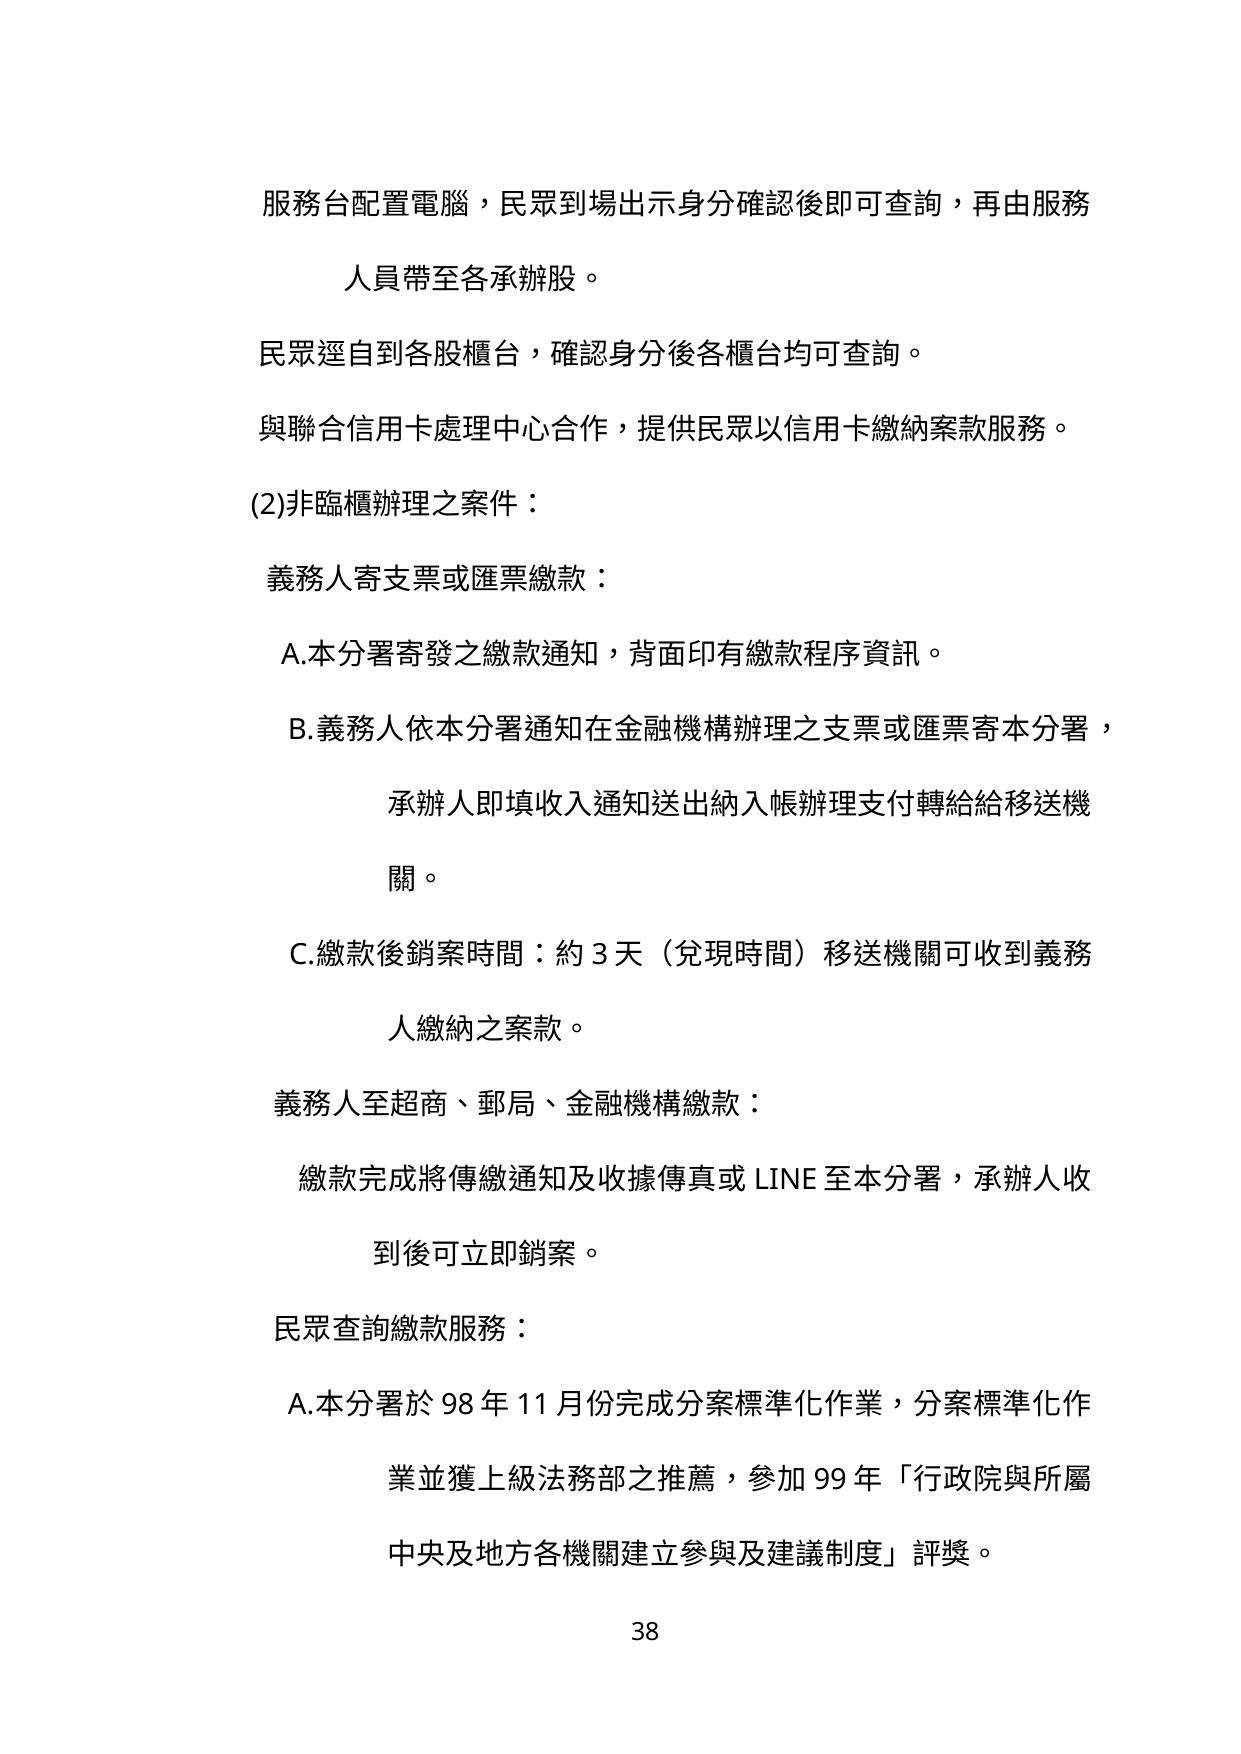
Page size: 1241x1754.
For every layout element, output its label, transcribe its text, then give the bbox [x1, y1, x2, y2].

text B.義務人依本分署通知在金融機構辦理之支票或匯票寄本分署，承辦人即填收入通知送出納入帳辦理支付轉給給移送機關。 [198, 689, 1092, 914]
text 服務台配置電腦，民眾到場出示身分確認後即可查詢，再由服務人員帶至各承辦股。 [198, 164, 1092, 314]
text 與聯合信用卡處理中心合作，提供民眾以信用卡繳納案款服務。 [198, 389, 1092, 464]
text 民眾逕自到各股櫃台，確認身分後各櫃台均可查詢。 [198, 314, 1092, 389]
text (2)非臨櫃辦理之案件： [198, 464, 1092, 539]
text A.本分署於98年11月份完成分案標準化作業，分案標準化作業並獲上級法務部之推薦，參加99年「行政院與所屬中央及地方各機關建立參與及建議制度」評獎。 [198, 1364, 1092, 1589]
text 義務人寄支票或匯票繳款： [198, 539, 1092, 614]
text C.繳款後銷案時間：約3天（兌現時間）移送機關可收到義務人繳納之案款。 [198, 914, 1092, 1064]
text 義務人至超商、郵局、金融機構繳款： [198, 1064, 1092, 1139]
text A.本分署寄發之繳款通知，背面印有繳款程序資訊。 [198, 614, 1092, 689]
text 民眾查詢繳款服務： [198, 1289, 1092, 1364]
text 繳款完成將傳繳通知及收據傳真或LINE至本分署，承辦人收到後可立即銷案。 [198, 1139, 1092, 1289]
